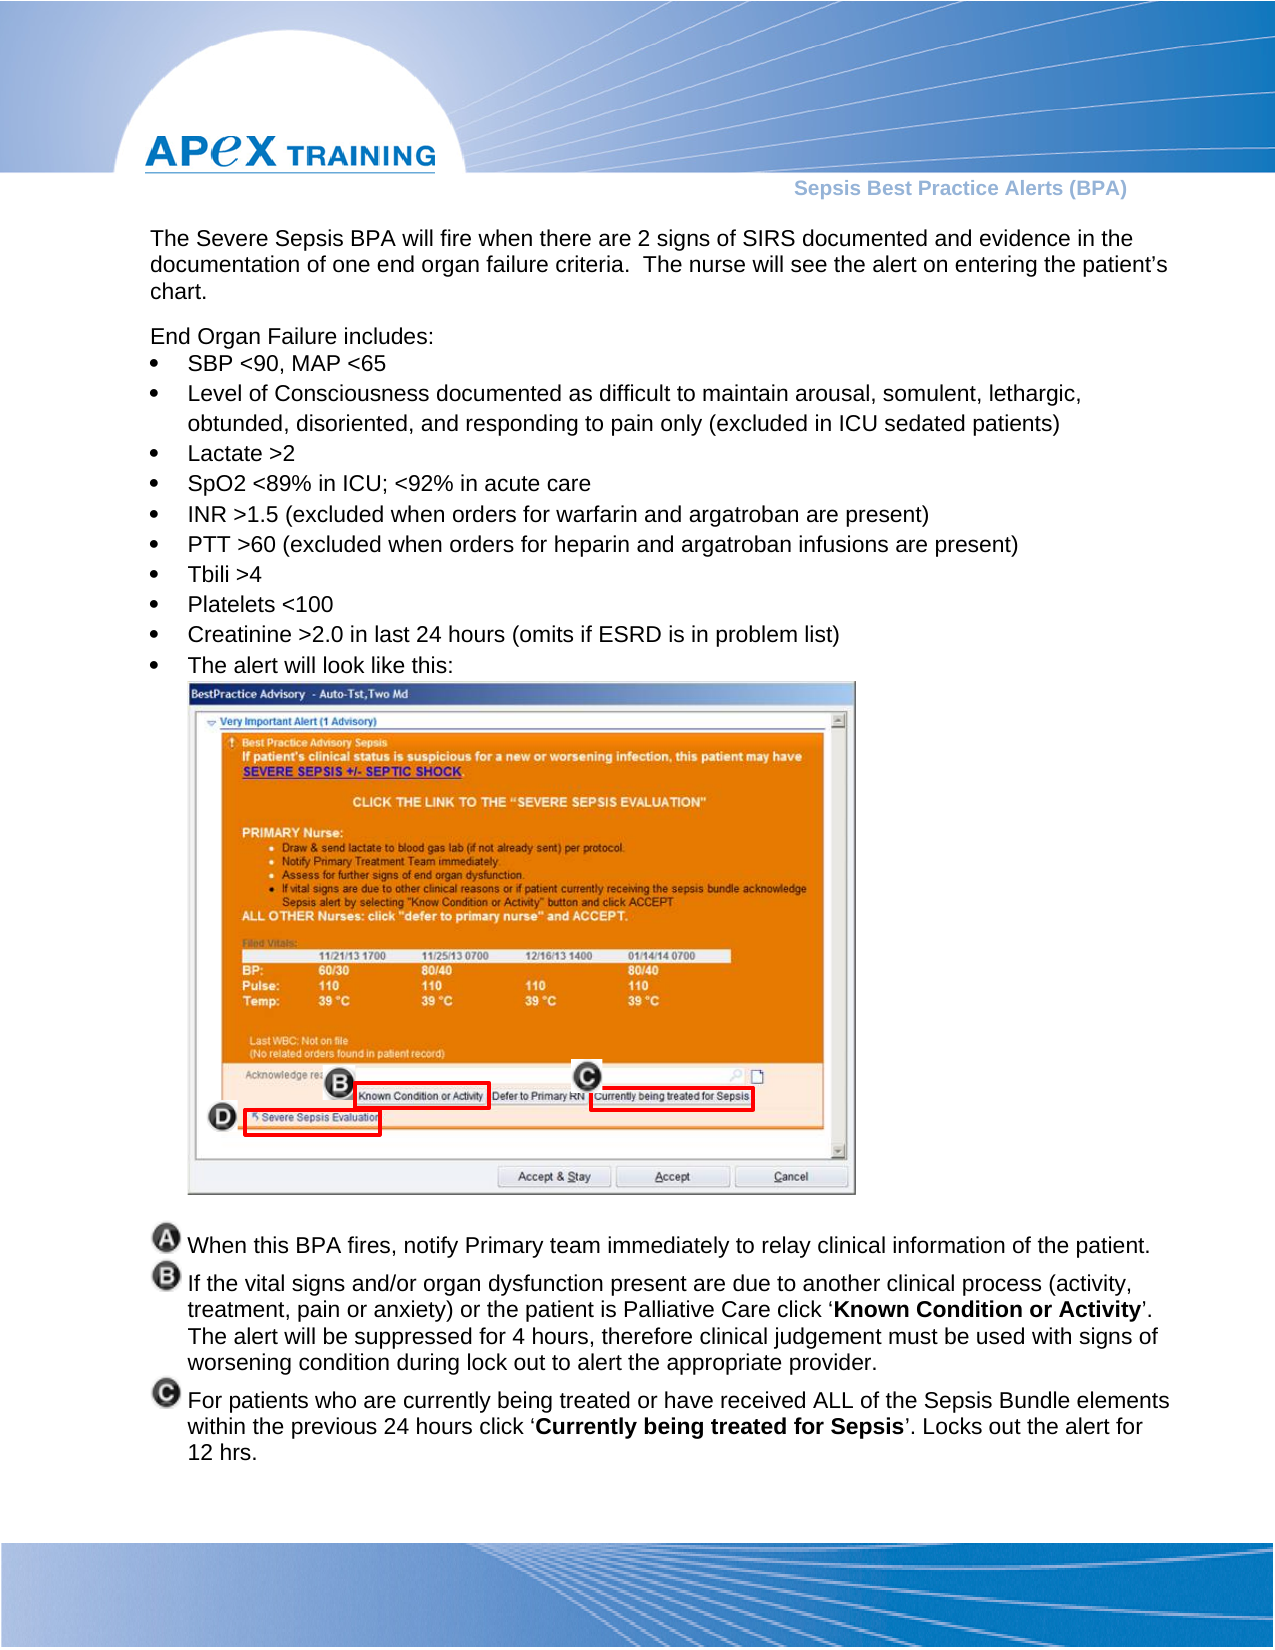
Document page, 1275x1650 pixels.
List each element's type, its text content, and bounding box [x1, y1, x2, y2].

list Creatinine >2.0 in last 24 hours (omits if ESRD is in problem list) [150, 621, 1172, 648]
picture [187, 681, 857, 1196]
text If the vital signs and/or organ dysfunction present are due to another clinical process (activity, treatment, pain or anxiety) or the patient is Palliative Care click ‘Known Condition or Activity’. The alert will be suppressed for 4 hours, therefore clinical judgement must be used with signs of worsening condition during lock out to alert the appropriate provider. [150, 1258, 1172, 1375]
text The Severe Sepsis BPA will fire when there are 2 signs of SIRS documented and evidence in the documentation of one end organ failure criteria. The nurse will see the alert on entering the patient’s chart. [150, 225, 1172, 304]
list Level of Consciousness documented as difficult to maintain arousal, somulent, lethargic, obtunded, disoriented, and responding to pain only (excluded in ICU sedated patients) [150, 380, 1172, 436]
list The alert will look like this: [150, 652, 1172, 678]
list Tbili >4 [150, 561, 1172, 587]
list Lactate >2 [150, 440, 1172, 467]
text For patients who are currently being treated or have received ALL of the Sepsis Bundle elements within the previous 24 hours click ‘Currently being treated for Sepsis’. Locks out the alert for 12 hrs. [150, 1375, 1172, 1466]
picture [0, 1, 1275, 174]
picture [150, 1258, 182, 1292]
list PTT >60 (excluded when orders for heparin and argatroban infusions are present) [150, 531, 1172, 557]
picture [150, 1375, 182, 1409]
list SpO2 <89% in ICU; <92% in acute care [150, 470, 1172, 497]
text When this BPA fires, notify Primary team immediately to relay clinical information of the patient. [150, 1221, 1172, 1258]
list Platelets <100 [150, 591, 1172, 618]
text End Organ Failure includes: [150, 323, 1172, 349]
list SBP <90, MAP <65 [150, 349, 1172, 376]
list INR >1.5 (excluded when orders for warfarin and argatroban are present) [150, 501, 1172, 527]
picture [150, 1220, 182, 1254]
